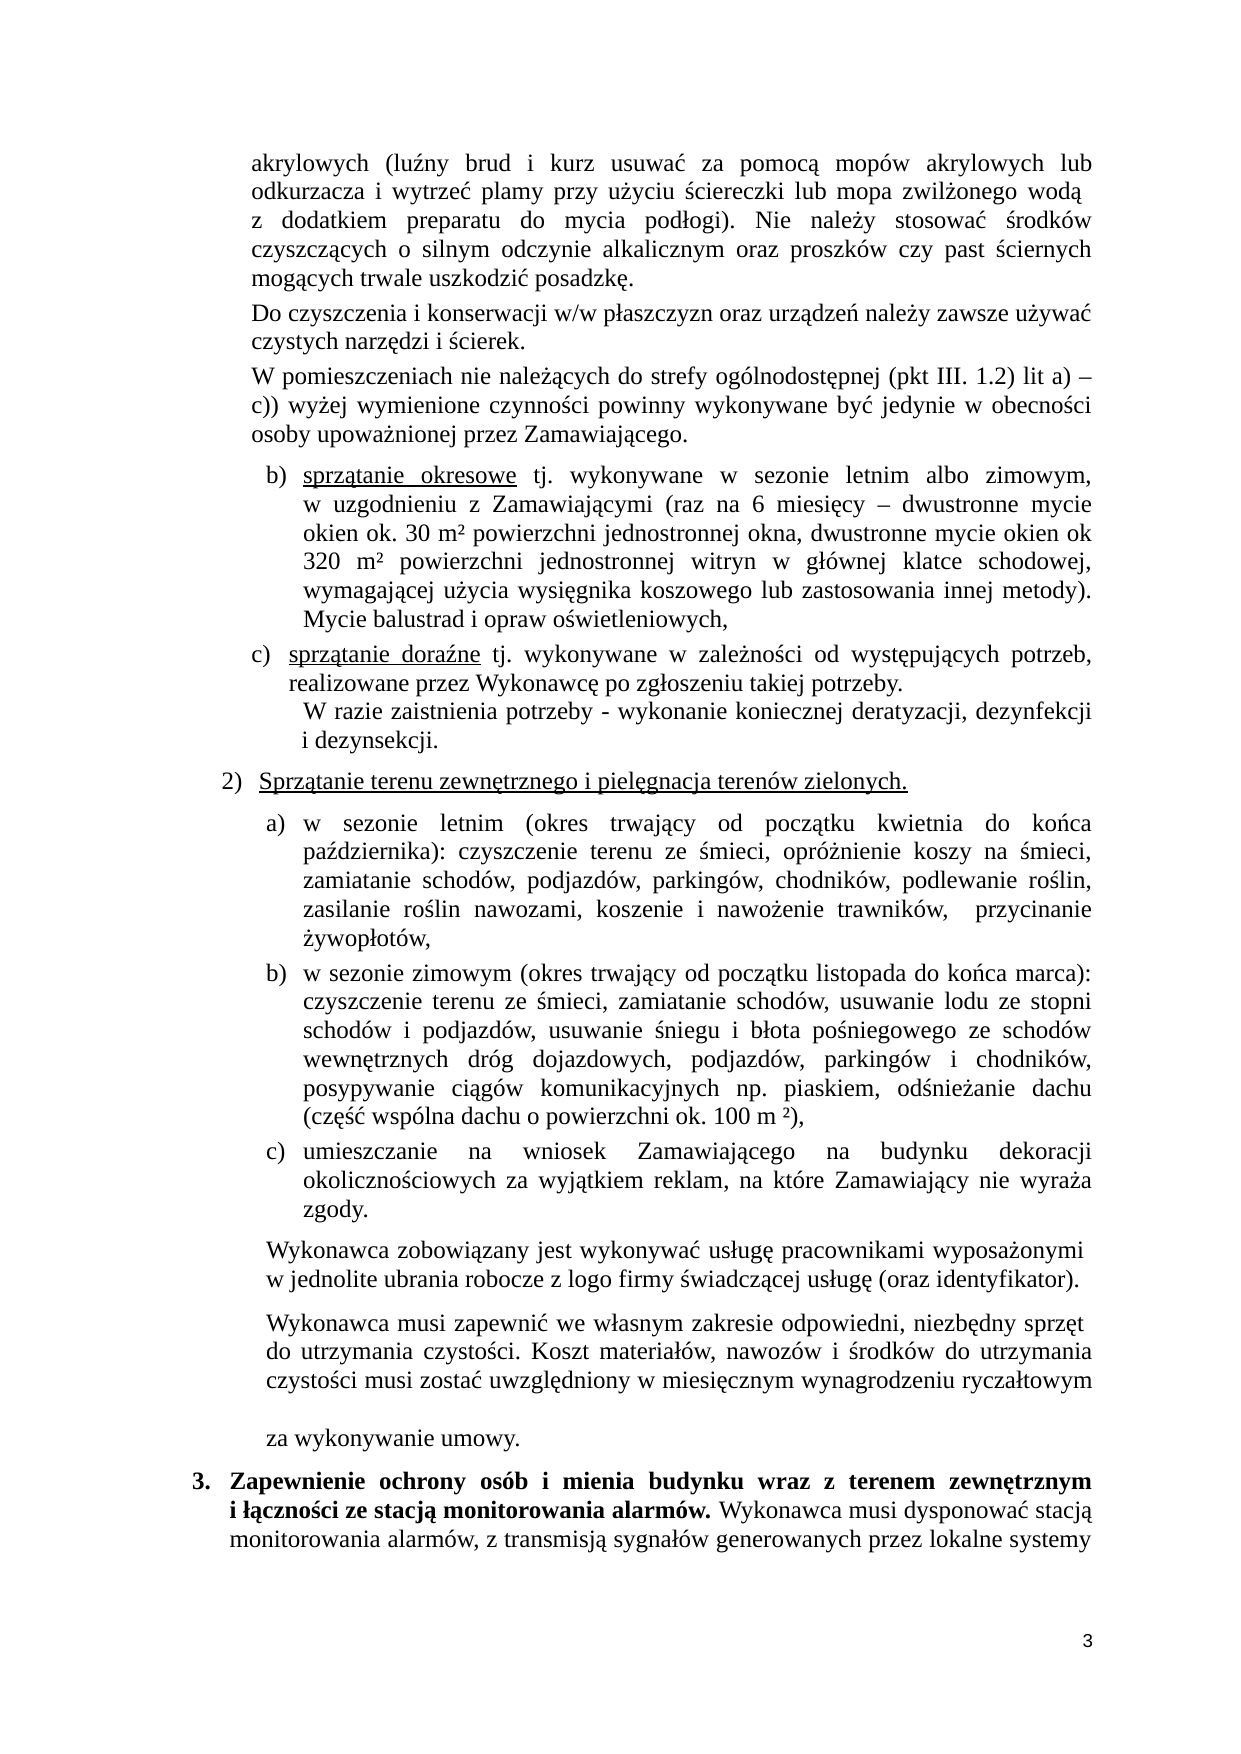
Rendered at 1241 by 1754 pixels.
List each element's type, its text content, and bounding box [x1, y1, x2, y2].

list sprzątanie doraźne tj. wykonywane w zależności od występujących potrzeb, realizowane przez Wykonawcę po zgłoszeniu takiej potrzeby. [251, 639, 1093, 696]
list Sprzątanie terenu zewnętrznego i pielęgnacja terenów zielonych. [221, 766, 1093, 795]
text Wykonawca zobowiązany jest wykonywać usługę pracownikami wyposażonymi w jednolite ubrania robocze z logo firmy świadczącej usługę (oraz identyfikator). [266, 1235, 1093, 1293]
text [251, 148, 1093, 291]
list umieszczanie na wniosek Zamawiającego na budynku dekoracji okolicznościowych za wyjątkiem reklam, na które Zamawiający nie wyraża zgody. [266, 1136, 1093, 1223]
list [192, 1466, 1093, 1553]
text Do czyszczenia i konserwacji w/w płaszczyzn oraz urządzeń należy zawsze używać czystych narzędzi i ścierek. [251, 298, 1093, 355]
list w sezonie letnim (okres trwający od początku kwietnia do końca października): czyszczenie terenu ze śmieci, opróżnienie koszy na śmieci, zamiatanie schodów, podjazdów, parkingów, chodników, podlewanie roślin, zasilanie roślin nawozami, koszenie i nawożenie trawników, przycinanie żywopłotów, [266, 808, 1093, 951]
text W pomieszczeniach nie należących do strefy ogólnodostępnej (pkt III. 1.2) lit a) –c)) wyżej wymienione czynności powinny wykonywane być jedynie w obecności osoby upoważnionej przez Zamawiającego. [251, 361, 1093, 448]
text Wykonawca musi zapewnić we własnym zakresie odpowiedni, niezbędny sprzęt do utrzymania czystości. Koszt materiałów, nawozów i środków do utrzymania czystości musi zostać uwzględniony w miesięcznym wynagrodzeniu ryczałtowym za wykonywanie umowy. [266, 1308, 1093, 1451]
text W razie zaistnienia potrzeby - wykonanie koniecznej deratyzacji, dezynfekcji i dezynsekcji. [236, 696, 1093, 754]
list sprzątanie okresowe tj. wykonywane w sezonie letnim albo zimowym, w uzgodnieniu z Zamawiającymi (raz na 6 miesięcy – dwustronne mycie okien ok. 30 m² powierzchni jednostronnej okna, dwustronne mycie okien ok 320 m² powierzchni jednostronnej witryn w głównej klatce schodowej, wymagającej użycia wysięgnika koszowego lub zastosowania innej metody). Mycie balustrad i opraw oświetleniowych, [266, 460, 1093, 633]
list w sezonie zimowym (okres trwający od początku listopada do końca marca): czyszczenie terenu ze śmieci, zamiatanie schodów, usuwanie lodu ze stopni schodów i podjazdów, usuwanie śniegu i błota pośniegowego ze schodów wewnętrznych dróg dojazdowych, podjazdów, parkingów i chodników, posypywanie ciągów komunikacyjnych np. piaskiem, odśnieżanie dachu (część wspólna dachu o powierzchni ok. 100 m ²), [266, 958, 1093, 1130]
